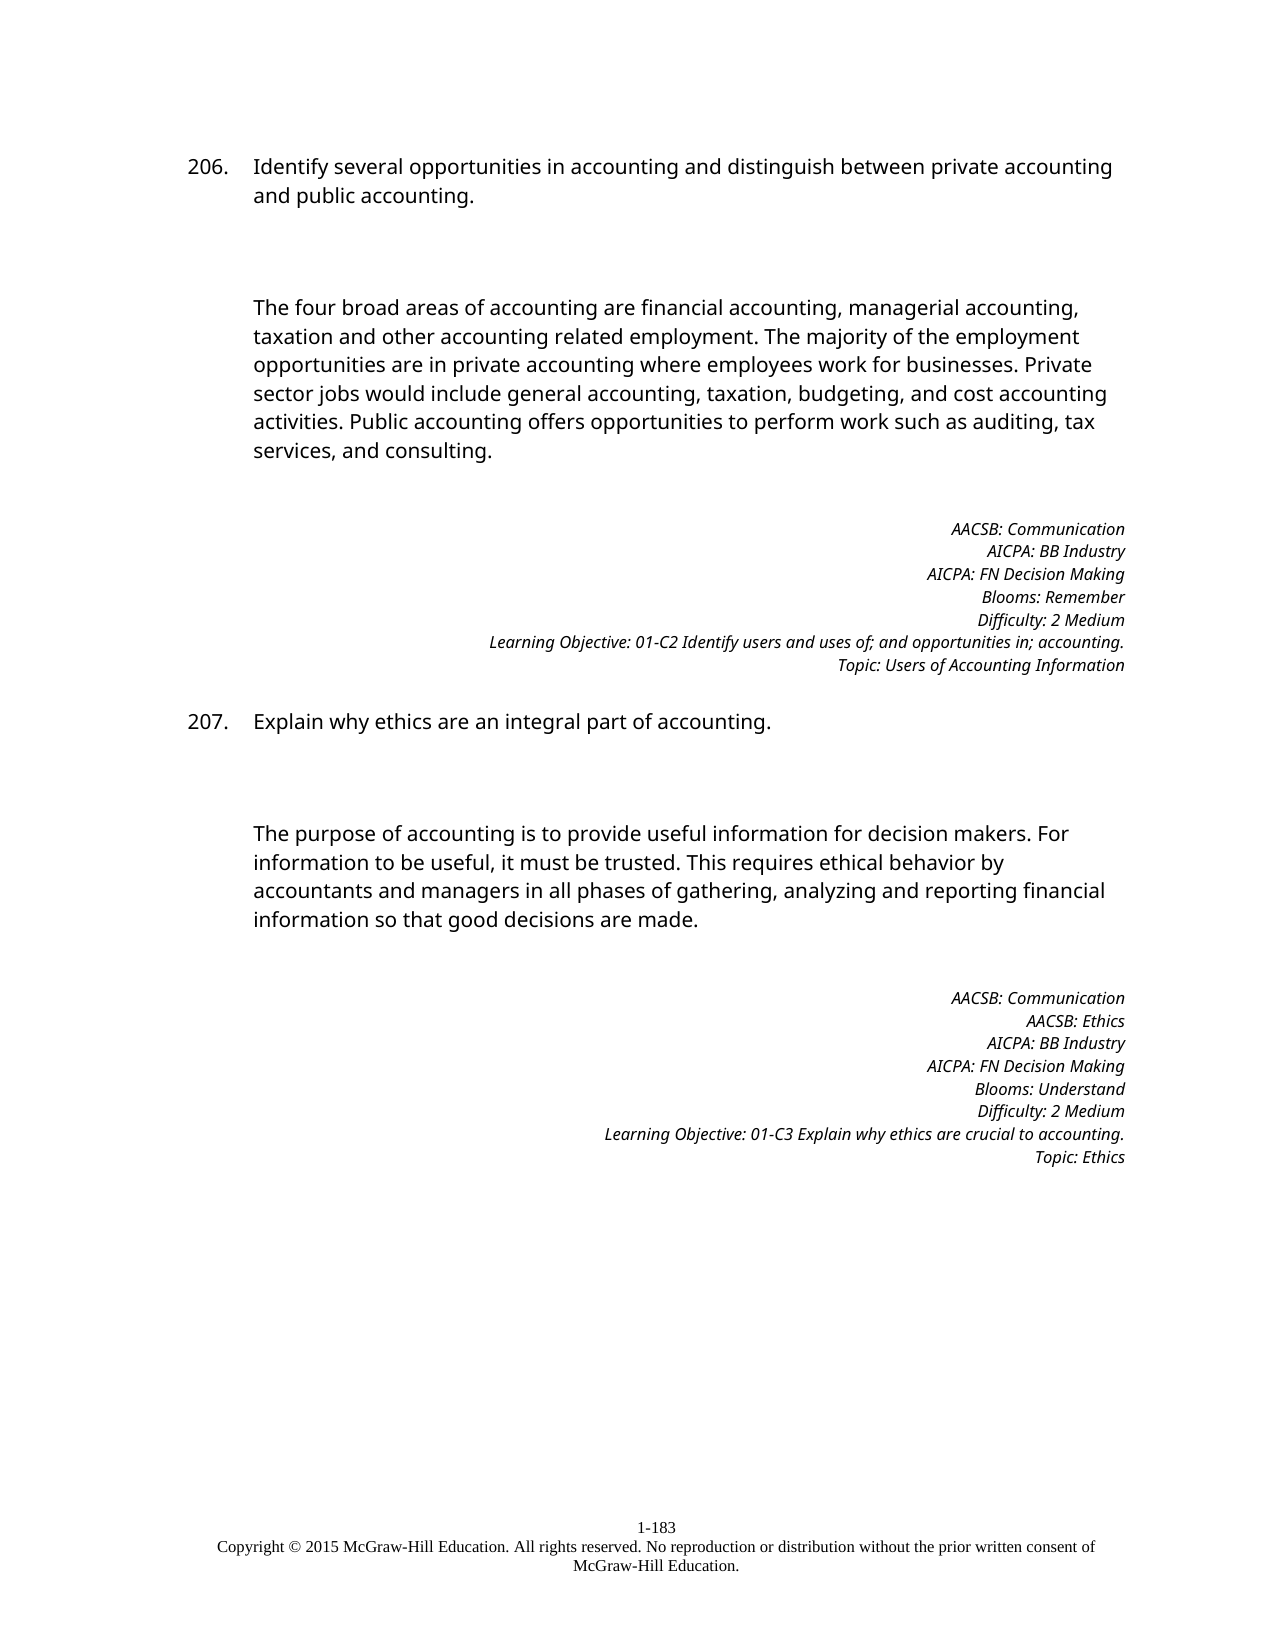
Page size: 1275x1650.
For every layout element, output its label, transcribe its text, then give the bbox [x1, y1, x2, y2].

table_header AACSB: Communication AACSB: Ethics AICPA: BB Industry AICPA: FN Decision Making Blooms: Understand Difficulty: 2 Medium Learning Objective: 01-C3 Explain why ethics are crucial to accounting. Topic: Ethics [188, 986, 1125, 1196]
table_header Identify several opportunities in accounting and distinguish between private accounting and public accounting. The four broad areas of accounting are financial accounting, managerial accounting, taxation and other accounting related employment. The majority of the employment opportunities are in private accounting where employees work for businesses. Private sector jobs would include general accounting, taxation, budgeting, and cost accounting activities. Public accounting offers opportunities to perform work such as auditing, tax services, and consulting. [253, 153, 1125, 492]
table_header Explain why ethics are an integral part of accounting. The purpose of accounting is to provide useful information for decision makers. For information to be useful, it must be trusted. This requires ethical behavior by accountants and managers in all phases of gathering, analyzing and reporting financial information so that good decisions are made. [253, 707, 1125, 961]
table_header AACSB: Communication AICPA: BB Industry AICPA: FN Decision Making Blooms: Remember Difficulty: 2 Medium Learning Objective: 01-C2 Identify users and uses of; and opportunities in; accounting. Topic: Users of Accounting Information [188, 518, 1125, 704]
table_header 207. [188, 707, 253, 961]
table_header 206. [188, 153, 253, 492]
